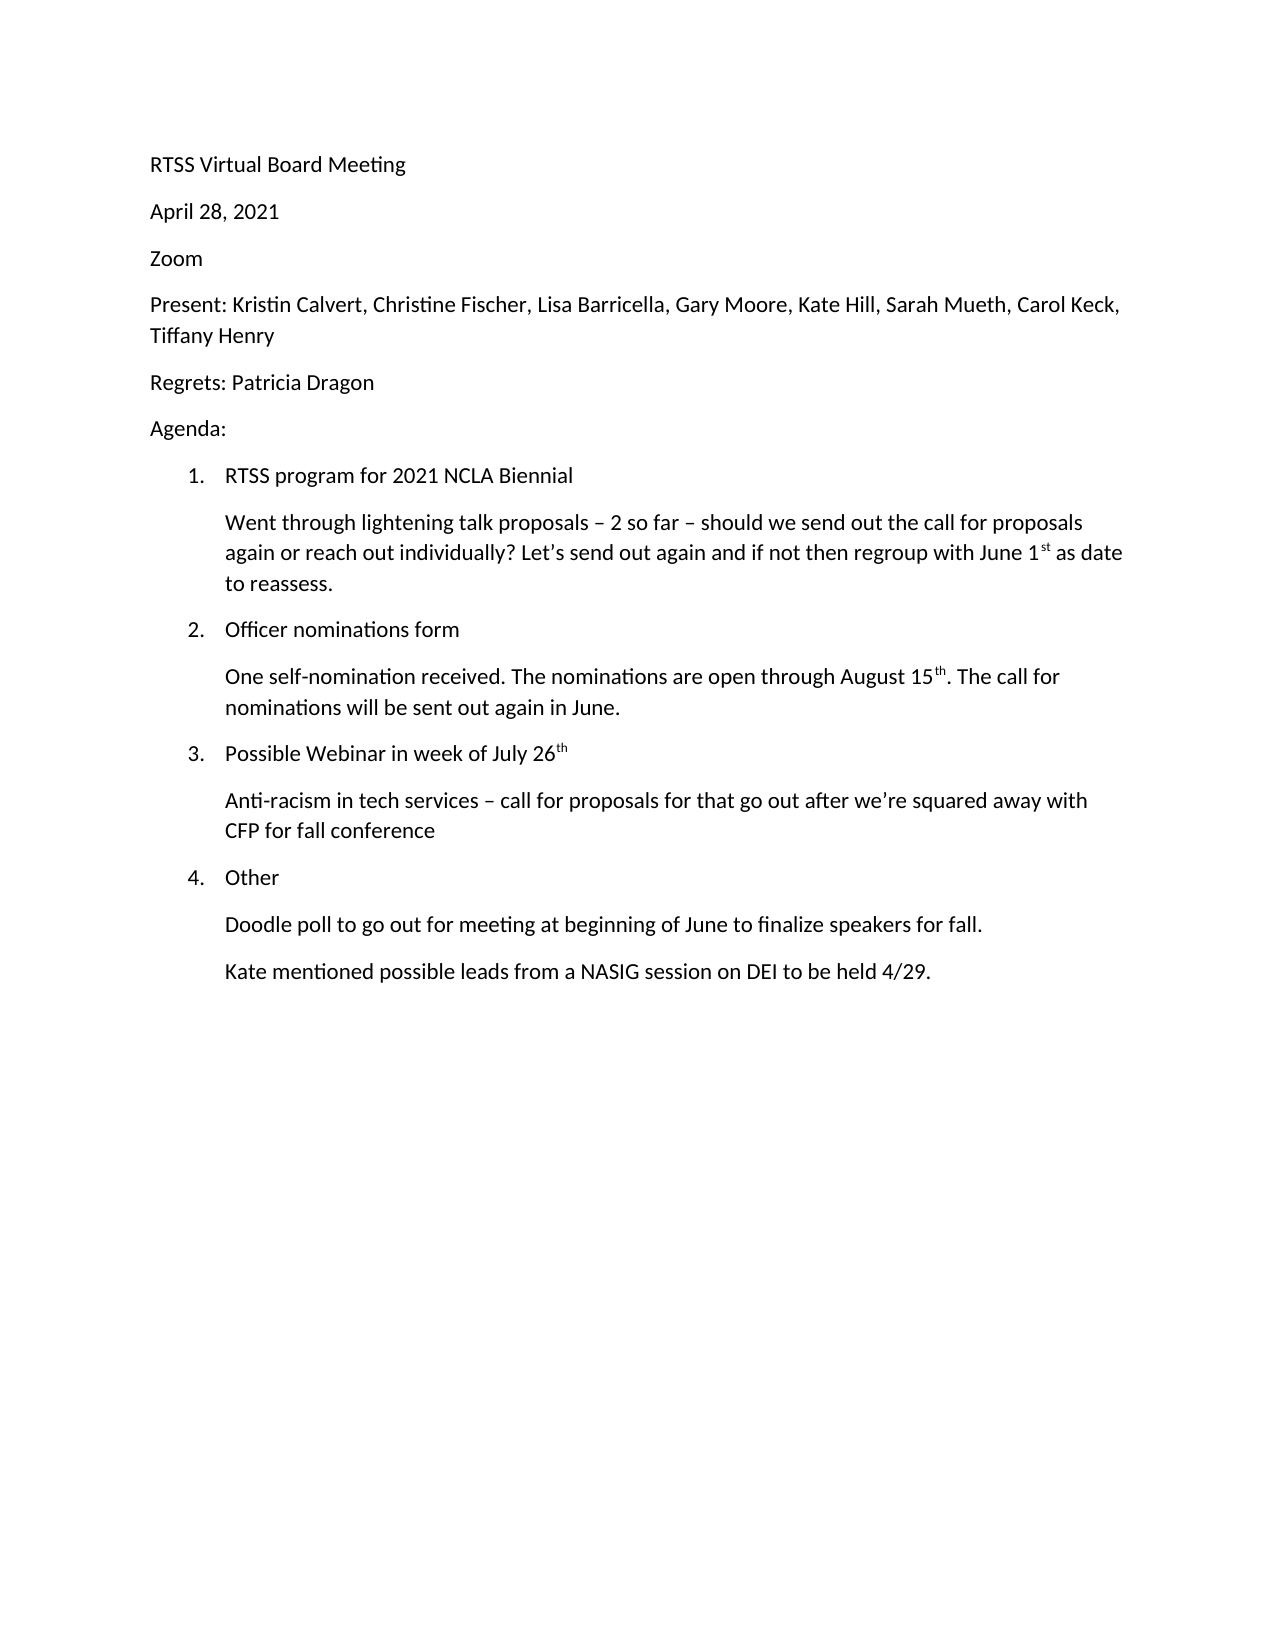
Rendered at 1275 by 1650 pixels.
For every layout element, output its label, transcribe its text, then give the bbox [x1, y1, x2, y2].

text Agenda: [150, 414, 1125, 443]
text Present: Kristin Calvert, Christine Fischer, Lisa Barricella, Gary Moore, Kate Hill, Sarah Mueth, Carol Keck, Tiffany Henry [150, 291, 1125, 349]
text Anti-racism in tech services – call for proposals for that go out after we’re squared away with CFP for fall conference [225, 786, 1125, 845]
text Doodle poll to go out for meeting at beginning of June to finalize speakers for fall. [225, 910, 1125, 938]
text Went through lightening talk proposals – 2 so far – should we send out the call for proposals again or reach out individually? Let’s send out again and if not then regroup with June 1st as date to reassess. [225, 508, 1125, 597]
text RTSS Virtual Board Meeting [150, 150, 1125, 178]
text Zoom [150, 244, 1125, 272]
text Kate mentioned possible leads from a NASIG session on DEI to be held 4/29. [225, 957, 1125, 985]
text One self-nomination received. The nominations are open through August 15th. The call for nominations will be sent out again in June. [225, 662, 1125, 721]
text April 28, 2021 [150, 197, 1125, 225]
list Possible Webinar in week of July 26th [187, 739, 1125, 768]
text Regrets: Patricia Dragon [150, 368, 1125, 396]
list Other [187, 863, 1125, 892]
list RTSS program for 2021 NCLA Biennial [187, 461, 1125, 489]
list Officer nominations form [187, 616, 1125, 644]
